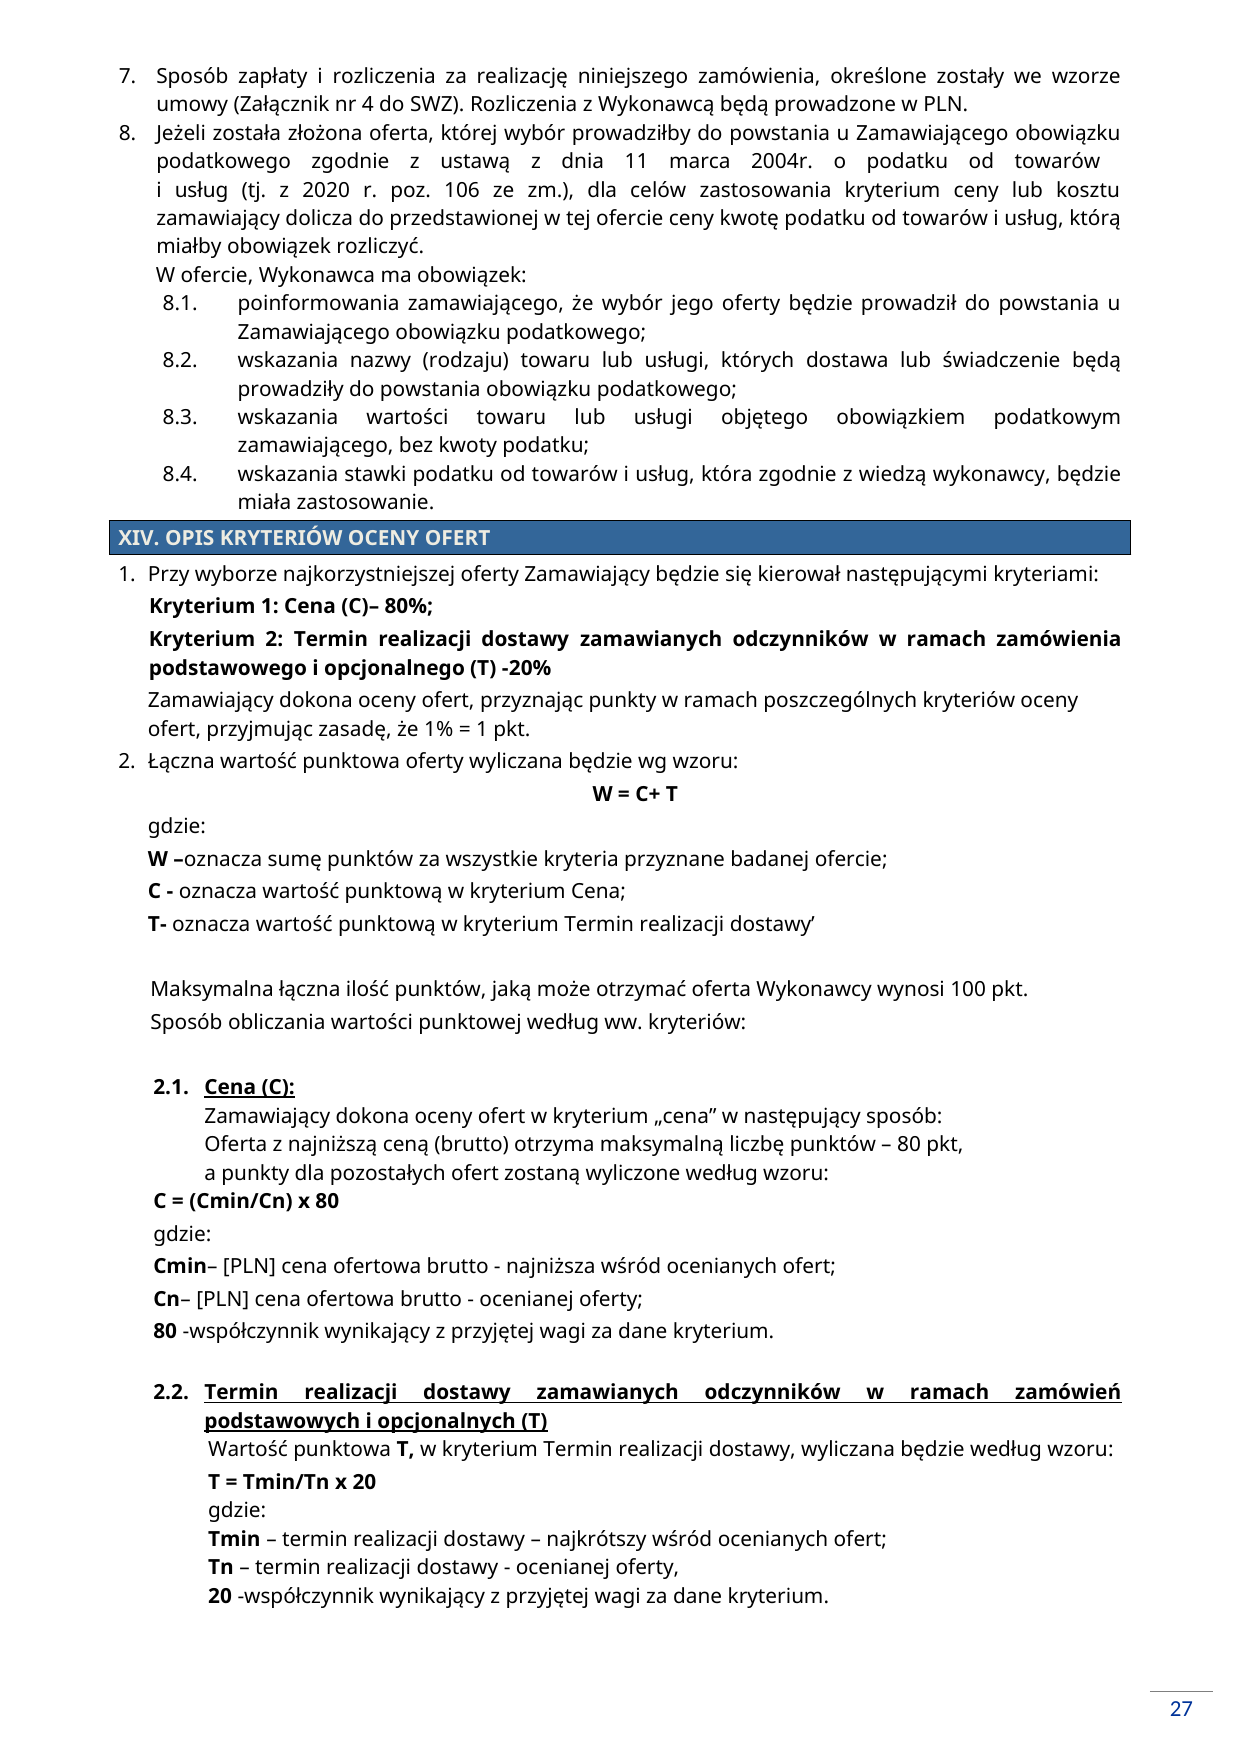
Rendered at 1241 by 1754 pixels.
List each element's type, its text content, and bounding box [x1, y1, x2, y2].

text W = C+ T [148, 779, 1122, 807]
list Wartość punktowa T, w kryterium Termin realizacji dostawy, wyliczana będzie według wzoru: [208, 1434, 1122, 1463]
list Oferta z najniższą ceną (brutto) otrzyma maksymalną liczbę punktów – 80 pkt, a punkty dla pozostałych ofert zostaną wyliczone według wzoru: [153, 1129, 1122, 1186]
text T- oznacza wartość punktową w kryterium Termin realizacji dostawy’ [148, 909, 1122, 938]
list Termin realizacji dostawy zamawianych odczynników w ramach zamówień podstawowych i opcjonalnych (T) [153, 1377, 1122, 1434]
text Kryterium 1: Cena (C)– 80%; [149, 592, 1122, 620]
text gdzie: [208, 1495, 1122, 1524]
text Tmin – termin realizacji dostawy – najkrótszy wśród ocenianych ofert; [208, 1524, 1122, 1552]
list Cena (C): [153, 1072, 1122, 1101]
text Maksymalna łączna ilość punktów, jaką może otrzymać oferta Wykonawcy wynosi 100 pkt. [109, 974, 1122, 1003]
text Tn – termin realizacji dostawy - ocenianej oferty, [208, 1552, 1122, 1581]
list Jeżeli została złożona oferta, której wybór prowadziłby do powstania u Zamawiającego obowiązku podatkowego zgodnie z ustawą z dnia 11 marca 2004r. o podatku od towarów i usług (tj. z 2020 r. poz. 106 ze zm.), dla celów zastosowania kryterium ceny lub kosztu zamawiający dolicza do przedstawionej w tej ofercie ceny kwotę podatku od towarów i usług, którą miałby obowiązek rozliczyć. [118, 118, 1122, 260]
list W ofercie, Wykonawca ma obowiązek: [118, 260, 1122, 288]
list Przy wyborze najkorzystniejszej oferty Zamawiający będzie się kierował następującymi kryteriami: [118, 559, 1122, 587]
list poinformowania zamawiającego, że wybór jego oferty będzie prowadził do powstania u Zamawiającego obowiązku podatkowego; [162, 288, 1122, 345]
list wskazania wartości towaru lub usługi objętego obowiązkiem podatkowym zamawiającego, bez kwoty podatku; [162, 402, 1122, 459]
list C = (Cmin/Cn) x 80 [153, 1186, 1122, 1214]
subtitle XIV. OPIS KRYTERIÓW OCENY OFERT [110, 521, 1130, 554]
text C - oznacza wartość punktową w kryterium Cena; [148, 877, 1122, 905]
list Zamawiający dokona oceny ofert w kryterium „cena” w następujący sposób: [153, 1101, 1122, 1129]
list Sposób zapłaty i rozliczenia za realizację niniejszego zamówienia, określone zostały we wzorze umowy (Załącznik nr 4 do SWZ). Rozliczenia z Wykonawcą będą prowadzone w PLN. [118, 61, 1122, 118]
list wskazania nazwy (rodzaju) towaru lub usługi, których dostawa lub świadczenie będą prowadziły do powstania obowiązku podatkowego; [162, 345, 1122, 402]
text 80 -współczynnik wynikający z przyjętej wagi za dane kryterium. [153, 1316, 1122, 1345]
text Kryterium 2: Termin realizacji dostawy zamawianych odczynników w ramach zamówienia podstawowego i opcjonalnego (T) -20% [149, 624, 1122, 681]
text Sposób obliczania wartości punktowej według ww. kryteriów: [109, 1007, 1122, 1036]
text Cn– [PLN] cena ofertowa brutto - ocenianej oferty; [153, 1284, 1122, 1312]
text Cmin– [PLN] cena ofertowa brutto - najniższa wśród ocenianych ofert; [153, 1251, 1122, 1280]
text Zamawiający dokona oceny ofert, przyznając punkty w ramach poszczególnych kryteriów oceny ofert, przyjmując zasadę, że 1% = 1 pkt. [148, 685, 1122, 742]
text T = Tmin/Tn x 20 [208, 1467, 1122, 1495]
text gdzie: [153, 1219, 1122, 1247]
text gdzie: [148, 811, 1122, 840]
list wskazania stawki podatku od towarów i usług, która zgodnie z wiedzą wykonawcy, będzie miała zastosowanie. [162, 459, 1122, 516]
list Łączna wartość punktowa oferty wyliczana będzie wg wzoru: [118, 746, 1122, 775]
text 20 -współczynnik wynikający z przyjętej wagi za dane kryterium. [208, 1581, 1122, 1609]
text W –oznacza sumę punktów za wszystkie kryteria przyznane badanej ofercie; [148, 844, 1122, 872]
